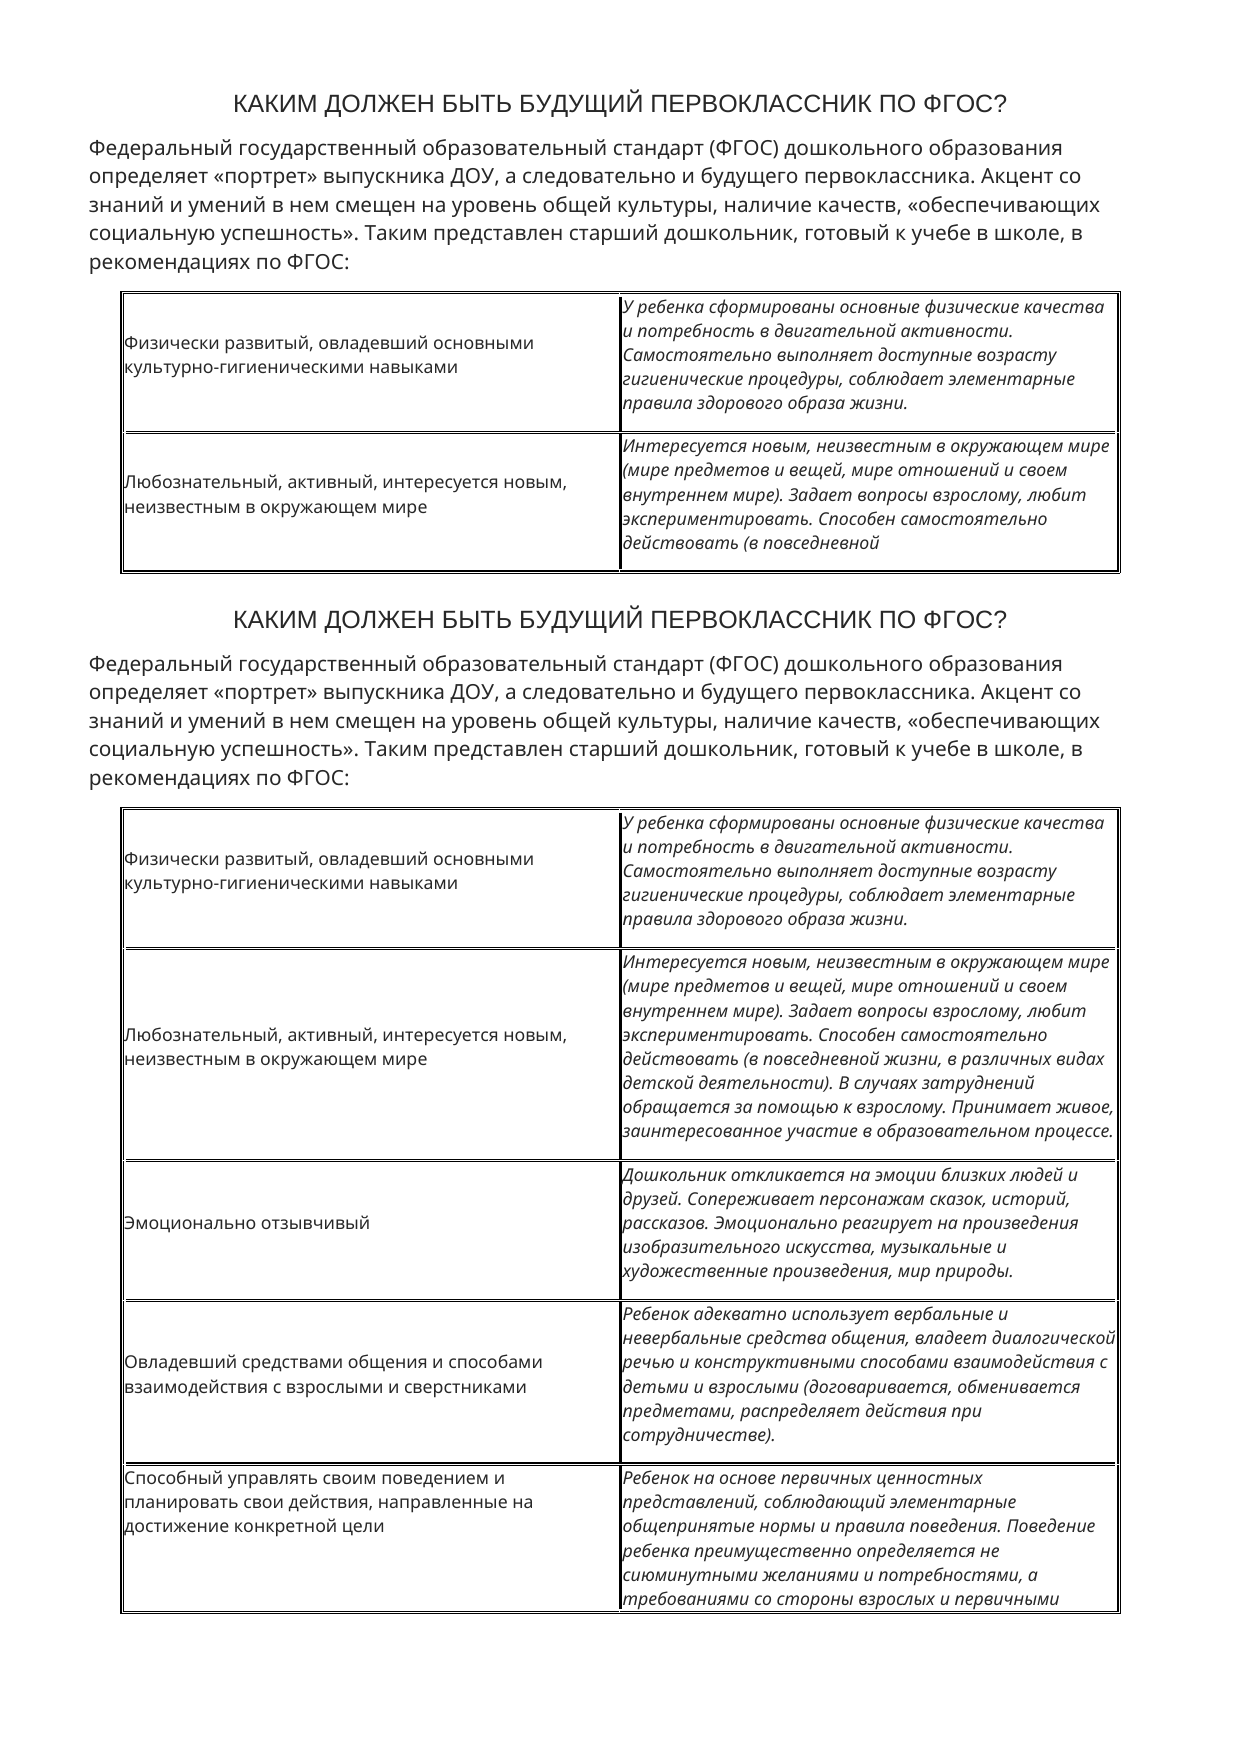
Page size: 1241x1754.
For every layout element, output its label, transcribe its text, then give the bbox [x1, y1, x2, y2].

text Каким должен быть будущий первоклассник по ФГОС? [89, 89, 1152, 117]
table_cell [620, 1462, 1118, 1611]
table_header У ребенка сформированы основные физические качества и потребность в двигательной активности. Самостоятельно выполняет доступные возрасту гигиенические процедуры, соблюдает элементарные правила здорового образа жизни. [620, 810, 1117, 947]
text Федеральный государственный образовательный стандарт (ФГОС) дошкольного образования определяет «портрет» выпускника ДОУ, а следовательно и будущего первоклассника. Акцент со знаний и умений в нем смещен на уровень общей культуры, наличие качеств, «обеспечивающих социальную успешность». Таким представлен старший дошкольник, готовый к учебе в школе, в рекомендациях по ФГОС:+ [89, 649, 1152, 791]
table_cell Эмоционально отзывчивый [122, 1159, 620, 1298]
table_cell Ребенок адекватно использует вербальные и невербальные средства общения, владеет диалогической речью и конструктивными способами взаимодействия с детьми и взрослыми (договаривается, обменивается предметами, распределяет действия при сотрудничестве). [622, 1299, 1118, 1462]
text Федеральный государственный образовательный стандарт (ФГОС) дошкольного образования определяет «портрет» выпускника ДОУ, а следовательно и будущего первоклассника. Акцент со знаний и умений в нем смещен на уровень общей культуры, наличие качеств, «обеспечивающих социальную успешность». Таким представлен старший дошкольник, готовый к учебе в школе, в рекомендациях по ФГОС:+ [89, 133, 1152, 275]
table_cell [124, 1462, 620, 1611]
text Каким должен быть будущий первоклассник по ФГОС? [89, 605, 1152, 633]
table_cell Интересуется новым, неизвестным в окружающем мире (мире предметов и вещей, мире отношений и своем внутреннем мире). Задает вопросы взрослому, любит экспериментировать. Способен самостоятельно действовать (в повседневной жизни, в различных видах детской деятельности). В случаях затруднений обращается за помощью к взрослому. Принимает живое, заинтересованное участие в образовательном процессе. [620, 947, 1119, 1159]
table_header У ребенка сформированы основные физические качества и потребность в двигательной активности. Самостоятельно выполняет доступные возрасту гигиенические процедуры, соблюдает элементарные правила здорового образа жизни. [620, 294, 1117, 431]
table_cell Любознательный, активный, интересуется новым, неизвестным в окружающем мире [122, 947, 620, 1159]
table_header Физически развитый, овладевший основными культурно-гигиеническими навыками [122, 292, 620, 431]
table_cell Овладевший средствами общения и способами взаимодействия с взрослыми и сверстниками [124, 1299, 619, 1462]
table_cell Интересуется новым, неизвестным в окружающем мире (мире предметов и вещей, мире отношений и своем внутреннем мире). Задает вопросы взрослому, любит экспериментировать. Способен самостоятельно действовать (в повседневной [620, 431, 1119, 570]
table_header Физически развитый, овладевший основными культурно-гигиеническими навыками [122, 808, 620, 947]
table_cell Дошкольник откликается на эмоции близких людей и друзей. Сопереживает персонажам сказок, историй, рассказов. Эмоционально реагирует на произведения изобразительного искусства, музыкальные и художественные произведения, мир природы. [620, 1159, 1119, 1298]
table_cell Любознательный, активный, интересуется новым, неизвестным в окружающем мире [122, 431, 620, 570]
